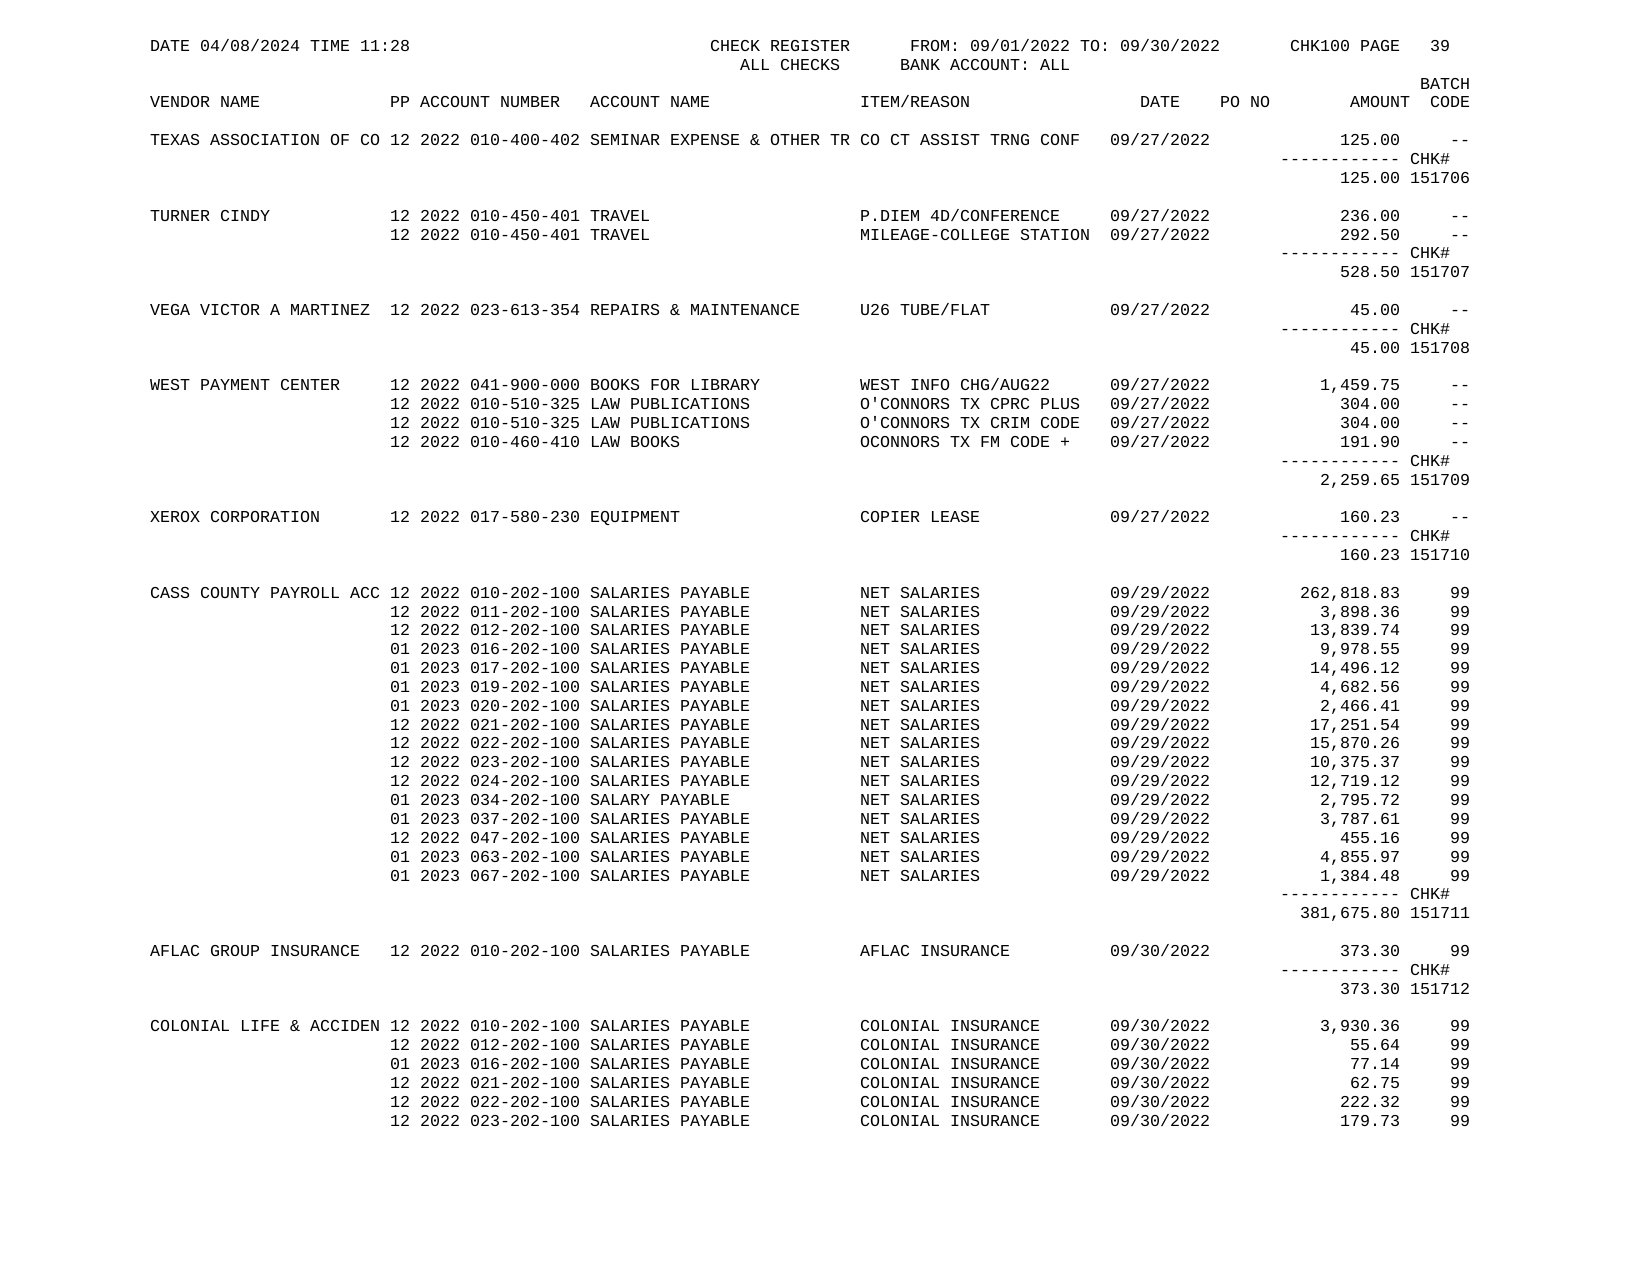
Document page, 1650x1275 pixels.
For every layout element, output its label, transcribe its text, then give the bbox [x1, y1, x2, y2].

text BATCH [150, 75, 1500, 94]
text 01 2023 067-202-100 SALARIES PAYABLE NET SALARIES 09/29/2022 1,384.48 99 [150, 867, 1500, 886]
text 12 2022 023-202-100 SALARIES PAYABLE COLONIAL INSURANCE 09/30/2022 179.73 99 [150, 1112, 1500, 1131]
text 373.30 151712 [150, 980, 1500, 999]
text 01 2023 016-202-100 SALARIES PAYABLE NET SALARIES 09/29/2022 9,978.55 99 [150, 641, 1500, 660]
text 12 2022 022-202-100 SALARIES PAYABLE NET SALARIES 09/29/2022 15,870.26 99 [150, 735, 1500, 754]
text ------------ CHK# [150, 245, 1500, 264]
text TEXAS ASSOCIATION OF CO 12 2022 010-400-402 SEMINAR EXPENSE & OTHER TR CO CT ASSIST TRNG CONF 09/27/2022 125.00 -- [150, 132, 1500, 151]
text AFLAC GROUP INSURANCE 12 2022 010-202-100 SALARIES PAYABLE AFLAC INSURANCE 09/30/2022 373.30 99 [150, 942, 1500, 961]
text 12 2022 010-510-325 LAW PUBLICATIONS O'CONNORS TX CRIM CODE 09/27/2022 304.00 -- [150, 414, 1500, 433]
text 12 2022 010-460-410 LAW BOOKS OCONNORS TX FM CODE + 09/27/2022 191.90 -- [150, 433, 1500, 452]
text ALL CHECKS BANK ACCOUNT: ALL [150, 56, 1500, 75]
text 2,259.65 151709 [150, 471, 1500, 490]
text 528.50 151707 [150, 264, 1500, 283]
text 125.00 151706 [150, 169, 1500, 188]
text WEST PAYMENT CENTER 12 2022 041-900-000 BOOKS FOR LIBRARY WEST INFO CHG/AUG22 09/27/2022 1,459.75 -- [150, 377, 1500, 396]
text COLONIAL LIFE & ACCIDEN 12 2022 010-202-100 SALARIES PAYABLE COLONIAL INSURANCE 09/30/2022 3,930.36 99 [150, 1018, 1500, 1037]
text 12 2022 047-202-100 SALARIES PAYABLE NET SALARIES 09/29/2022 455.16 99 [150, 829, 1500, 848]
text 01 2023 016-202-100 SALARIES PAYABLE COLONIAL INSURANCE 09/30/2022 77.14 99 [150, 1056, 1500, 1074]
text ------------ CHK# [150, 886, 1500, 905]
text 12 2022 021-202-100 SALARIES PAYABLE NET SALARIES 09/29/2022 17,251.54 99 [150, 716, 1500, 735]
text 01 2023 063-202-100 SALARIES PAYABLE NET SALARIES 09/29/2022 4,855.97 99 [150, 848, 1500, 867]
text 01 2023 019-202-100 SALARIES PAYABLE NET SALARIES 09/29/2022 4,682.56 99 [150, 678, 1500, 697]
text 45.00 151708 [150, 339, 1500, 358]
text 12 2022 023-202-100 SALARIES PAYABLE NET SALARIES 09/29/2022 10,375.37 99 [150, 754, 1500, 773]
text 12 2022 024-202-100 SALARIES PAYABLE NET SALARIES 09/29/2022 12,719.12 99 [150, 773, 1500, 792]
text 12 2022 022-202-100 SALARIES PAYABLE COLONIAL INSURANCE 09/30/2022 222.32 99 [150, 1093, 1500, 1112]
text VENDOR NAME PP ACCOUNT NUMBER ACCOUNT NAME ITEM/REASON DATE PO NO AMOUNT CODE [150, 94, 1500, 113]
text 01 2023 034-202-100 SALARY PAYABLE NET SALARIES 09/29/2022 2,795.72 99 [150, 792, 1500, 811]
text 381,675.80 151711 [150, 905, 1500, 924]
text VEGA VICTOR A MARTINEZ 12 2022 023-613-354 REPAIRS & MAINTENANCE U26 TUBE/FLAT 09/27/2022 45.00 -- [150, 301, 1500, 320]
text XEROX CORPORATION 12 2022 017-580-230 EQUIPMENT COPIER LEASE 09/27/2022 160.23 -- [150, 509, 1500, 528]
text 12 2022 010-450-401 TRAVEL MILEAGE-COLLEGE STATION 09/27/2022 292.50 -- [150, 226, 1500, 245]
text 12 2022 012-202-100 SALARIES PAYABLE COLONIAL INSURANCE 09/30/2022 55.64 99 [150, 1037, 1500, 1056]
text 12 2022 012-202-100 SALARIES PAYABLE NET SALARIES 09/29/2022 13,839.74 99 [150, 622, 1500, 641]
text ------------ CHK# [150, 151, 1500, 169]
text ------------ CHK# [150, 320, 1500, 339]
text 160.23 151710 [150, 547, 1500, 565]
text 01 2023 017-202-100 SALARIES PAYABLE NET SALARIES 09/29/2022 14,496.12 99 [150, 660, 1500, 678]
text 12 2022 011-202-100 SALARIES PAYABLE NET SALARIES 09/29/2022 3,898.36 99 [150, 603, 1500, 622]
text TURNER CINDY 12 2022 010-450-401 TRAVEL P.DIEM 4D/CONFERENCE 09/27/2022 236.00 -- [150, 207, 1500, 226]
text 12 2022 010-510-325 LAW PUBLICATIONS O'CONNORS TX CPRC PLUS 09/27/2022 304.00 -- [150, 396, 1500, 414]
text 01 2023 020-202-100 SALARIES PAYABLE NET SALARIES 09/29/2022 2,466.41 99 [150, 697, 1500, 716]
text ------------ CHK# [150, 452, 1500, 471]
text ------------ CHK# [150, 961, 1500, 980]
text DATE 04/08/2024 TIME 11:28 CHECK REGISTER FROM: 09/01/2022 TO: 09/30/2022 CHK100 PAGE 39 [150, 37, 1500, 56]
text 01 2023 037-202-100 SALARIES PAYABLE NET SALARIES 09/29/2022 3,787.61 99 [150, 811, 1500, 829]
text ------------ CHK# [150, 528, 1500, 547]
text 12 2022 021-202-100 SALARIES PAYABLE COLONIAL INSURANCE 09/30/2022 62.75 99 [150, 1074, 1500, 1093]
text CASS COUNTY PAYROLL ACC 12 2022 010-202-100 SALARIES PAYABLE NET SALARIES 09/29/2022 262,818.83 99 [150, 584, 1500, 603]
